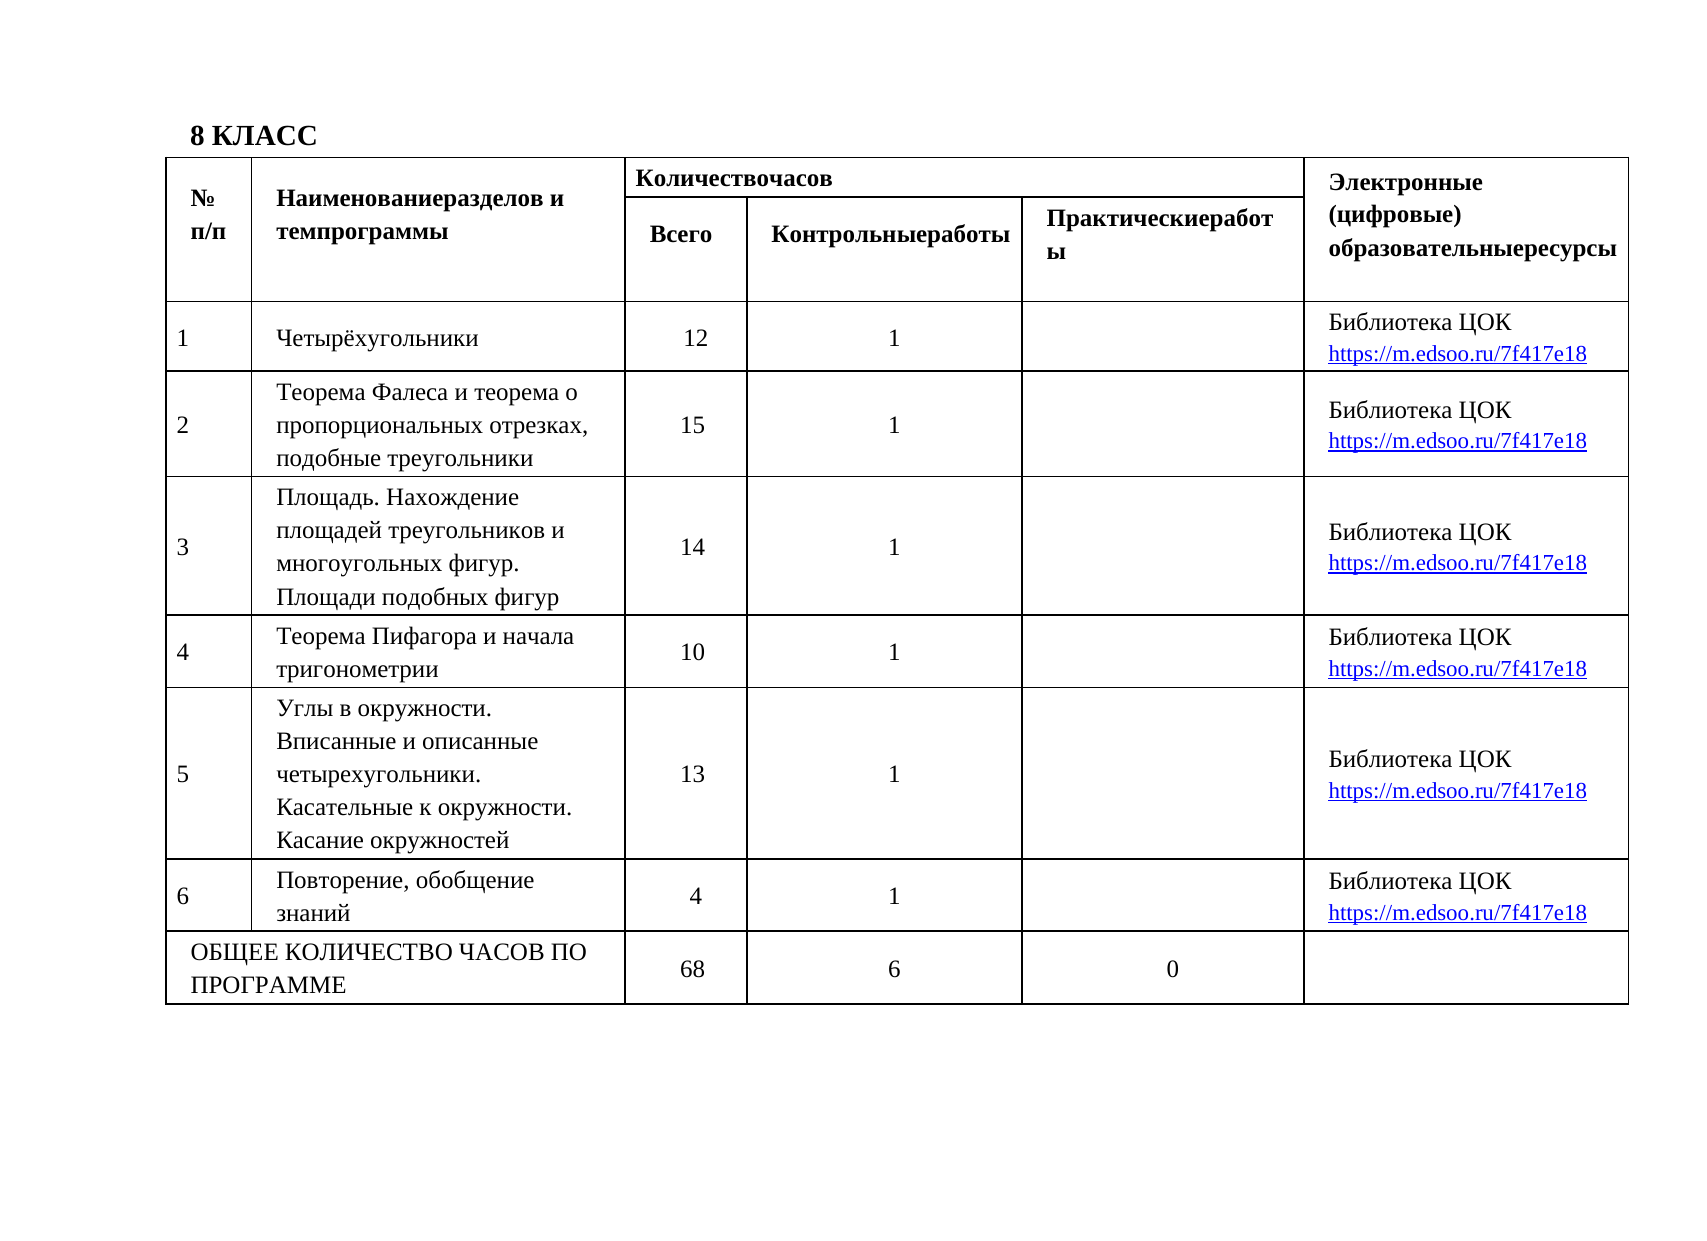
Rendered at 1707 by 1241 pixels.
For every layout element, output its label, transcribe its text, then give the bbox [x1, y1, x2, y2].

table_cell 1 [748, 372, 1021, 476]
table_cell [1023, 616, 1303, 687]
table_cell Площадь. Нахождение площадей треугольников и многоугольных фигур. Площади подобных фигур [252, 477, 624, 614]
table_cell 6 [748, 932, 1021, 1003]
table_header № п/п [167, 158, 251, 301]
table_cell 5 [167, 688, 251, 858]
table_cell 14 [626, 477, 746, 614]
table_cell 12 [626, 302, 746, 370]
table_cell 4 [626, 860, 746, 930]
table_cell 1 [167, 302, 251, 370]
table_cell 4 [167, 616, 251, 687]
table_cell Практическиеработы [1023, 198, 1303, 301]
table_cell 1 [748, 302, 1021, 370]
table_cell 1 [748, 860, 1021, 930]
table_cell ОБЩЕЕ КОЛИЧЕСТВО ЧАСОВ ПО ПРОГРАММЕ [167, 932, 624, 1003]
table_cell [1023, 302, 1303, 370]
table_cell 15 [626, 372, 746, 476]
table_cell [1023, 372, 1303, 476]
table_cell Библиотека ЦОК https://m.edsoo.ru/7f417e18 [1305, 477, 1628, 614]
table_cell Библиотека ЦОК https://m.edsoo.ru/7f417e18 [1305, 688, 1628, 858]
table_header Электронные (цифровые) образовательныересурсы [1305, 158, 1628, 301]
table_cell Библиотека ЦОК https://m.edsoo.ru/7f417e18 [1305, 372, 1628, 476]
table_cell 13 [626, 688, 746, 858]
table_cell [1023, 688, 1303, 858]
table_cell Библиотека ЦОК https://m.edsoo.ru/7f417e18 [1305, 860, 1628, 930]
table_cell Четырёхугольники [252, 302, 624, 370]
table_cell Библиотека ЦОК https://m.edsoo.ru/7f417e18 [1305, 302, 1628, 370]
table_cell Всего [626, 198, 746, 301]
table_cell Углы в окружности. Вписанные и описанные четырехугольники. Касательные к окружности. Касание окружностей [252, 688, 624, 858]
table_cell Библиотека ЦОК https://m.edsoo.ru/7f417e18 [1305, 616, 1628, 687]
table_cell [1023, 860, 1303, 930]
table_cell 1 [748, 616, 1021, 687]
text 8 КЛАСС [190, 118, 1618, 152]
table_cell 6 [167, 860, 251, 930]
table_cell [1305, 932, 1628, 1003]
table_cell 0 [1023, 932, 1303, 1003]
table_cell 68 [626, 932, 746, 1003]
table_cell Контрольныеработы [748, 198, 1021, 301]
table_header Наименованиеразделов и темпрограммы [252, 158, 624, 301]
table_header Количествочасов [626, 158, 1303, 196]
table_cell Повторение, обобщение знаний [252, 860, 624, 930]
table_cell 2 [167, 372, 251, 476]
table_cell Теорема Пифагора и начала тригонометрии [252, 616, 624, 687]
table_cell 1 [748, 477, 1021, 614]
table_cell 10 [626, 616, 746, 687]
table_cell 1 [748, 688, 1021, 858]
table_cell 3 [167, 477, 251, 614]
table_cell [1023, 477, 1303, 614]
table_cell Теорема Фалеса и теорема о пропорциональных отрезках, подобные треугольники [252, 372, 624, 476]
